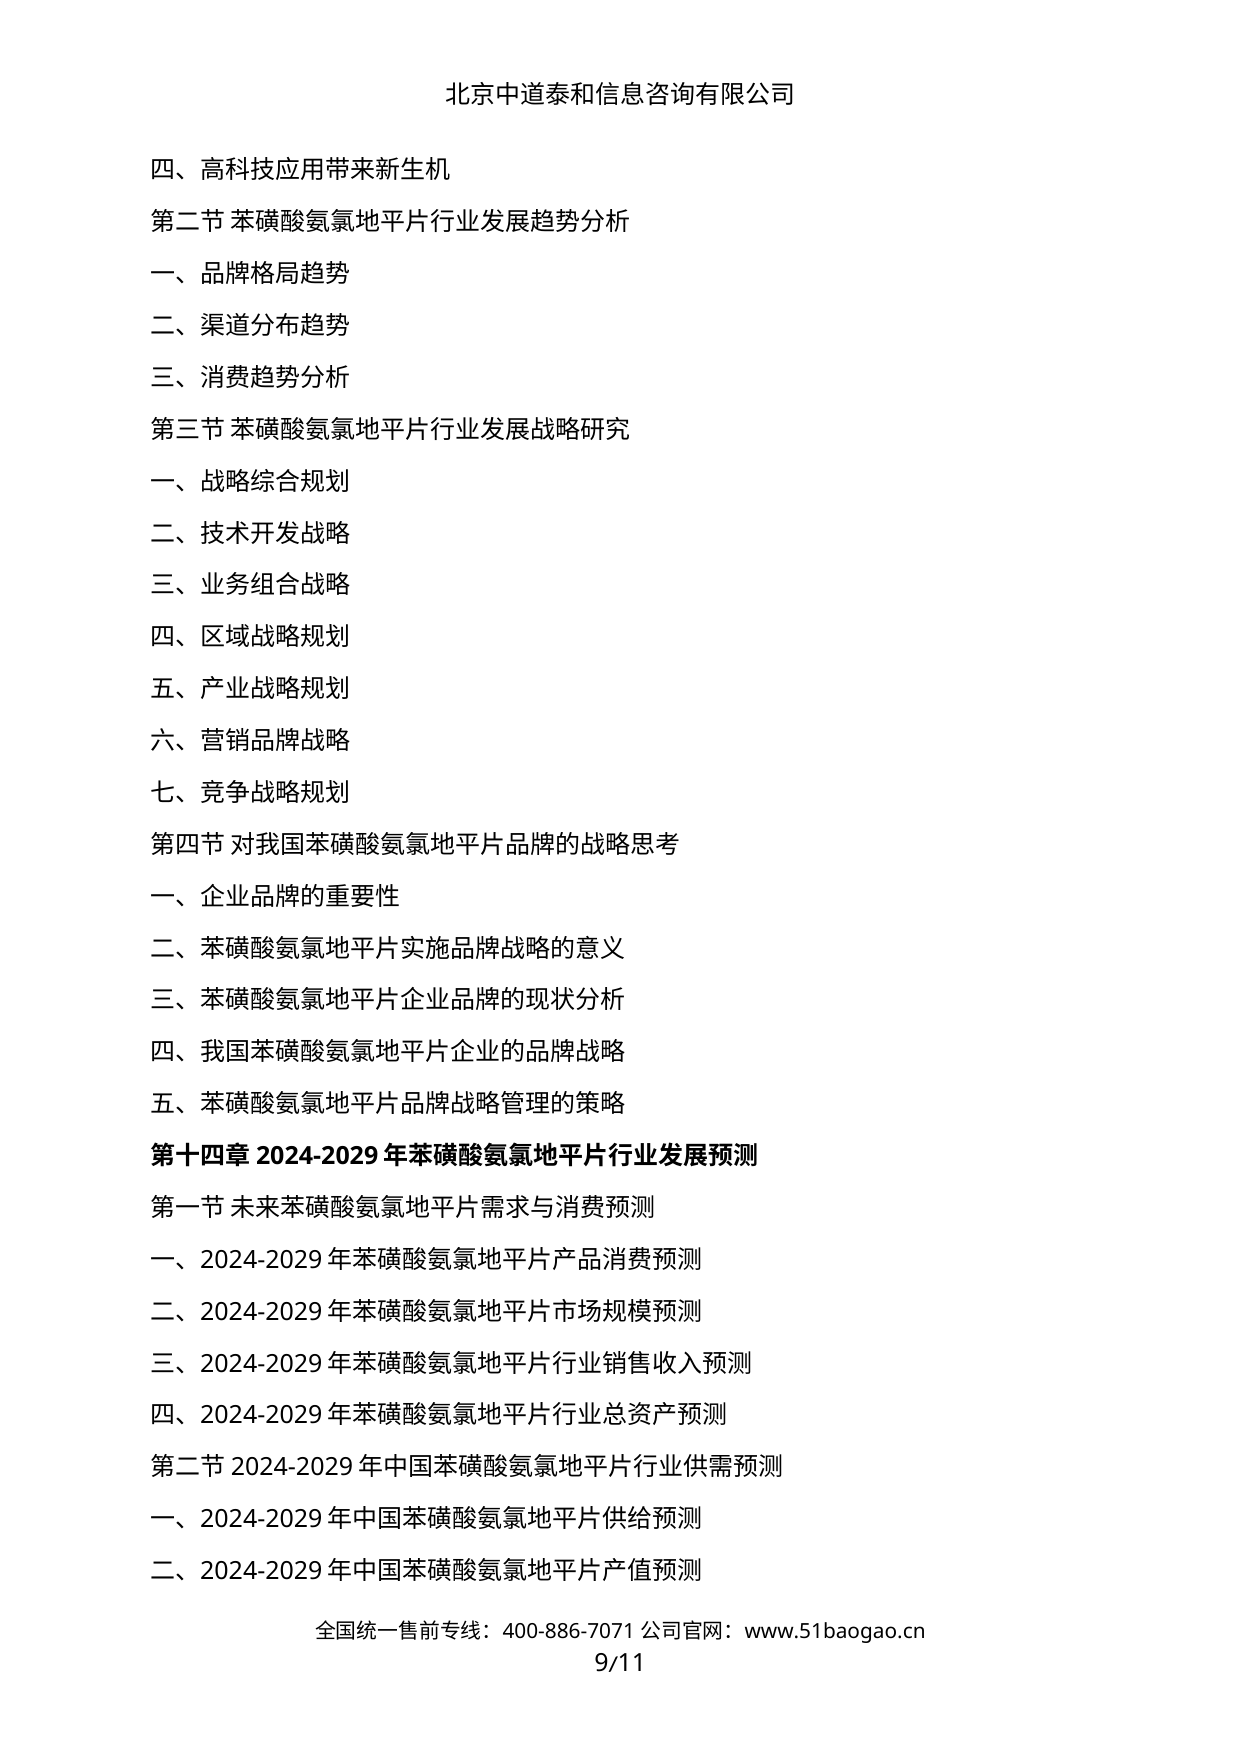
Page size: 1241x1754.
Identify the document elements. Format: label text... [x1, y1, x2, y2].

text 二、苯磺酸氨氯地平片实施品牌战略的意义 [150, 928, 1090, 964]
text 一、战略综合规划 [150, 461, 1090, 497]
text 一、2024-2029年苯磺酸氨氯地平片产品消费预测 [150, 1239, 1090, 1276]
text 四、区域战略规划 [150, 617, 1090, 653]
text 三、业务组合战略 [150, 565, 1090, 601]
text 四、高科技应用带来新生机 [150, 150, 1090, 186]
text 一、企业品牌的重要性 [150, 876, 1090, 912]
text 第四节 对我国苯磺酸氨氯地平片品牌的战略思考 [150, 824, 1090, 861]
text 二、技术开发战略 [150, 513, 1090, 549]
text 六、营销品牌战略 [150, 721, 1090, 757]
text 三、2024-2029年苯磺酸氨氯地平片行业销售收入预测 [150, 1343, 1090, 1379]
text 一、品牌格局趋势 [150, 254, 1090, 290]
text 五、产业战略规划 [150, 669, 1090, 705]
text 三、消费趋势分析 [150, 357, 1090, 394]
text 一、2024-2029年中国苯磺酸氨氯地平片供给预测 [150, 1499, 1090, 1535]
text 二、2024-2029年苯磺酸氨氯地平片市场规模预测 [150, 1291, 1090, 1327]
text 第十四章 2024-2029年苯磺酸氨氯地平片行业发展预测 [150, 1136, 1090, 1172]
text 第三节 苯磺酸氨氯地平片行业发展战略研究 [150, 409, 1090, 446]
text 第一节 未来苯磺酸氨氯地平片需求与消费预测 [150, 1187, 1090, 1224]
text 五、苯磺酸氨氯地平片品牌战略管理的策略 [150, 1084, 1090, 1120]
text 第二节 2024-2029年中国苯磺酸氨氯地平片行业供需预测 [150, 1447, 1090, 1483]
text 七、竞争战略规划 [150, 772, 1090, 809]
text 二、2024-2029年中国苯磺酸氨氯地平片产值预测 [150, 1551, 1090, 1587]
text 四、2024-2029年苯磺酸氨氯地平片行业总资产预测 [150, 1395, 1090, 1431]
text 四、我国苯磺酸氨氯地平片企业的品牌战略 [150, 1032, 1090, 1068]
text 第二节 苯磺酸氨氯地平片行业发展趋势分析 [150, 202, 1090, 238]
text 二、渠道分布趋势 [150, 306, 1090, 342]
text 三、苯磺酸氨氯地平片企业品牌的现状分析 [150, 980, 1090, 1016]
